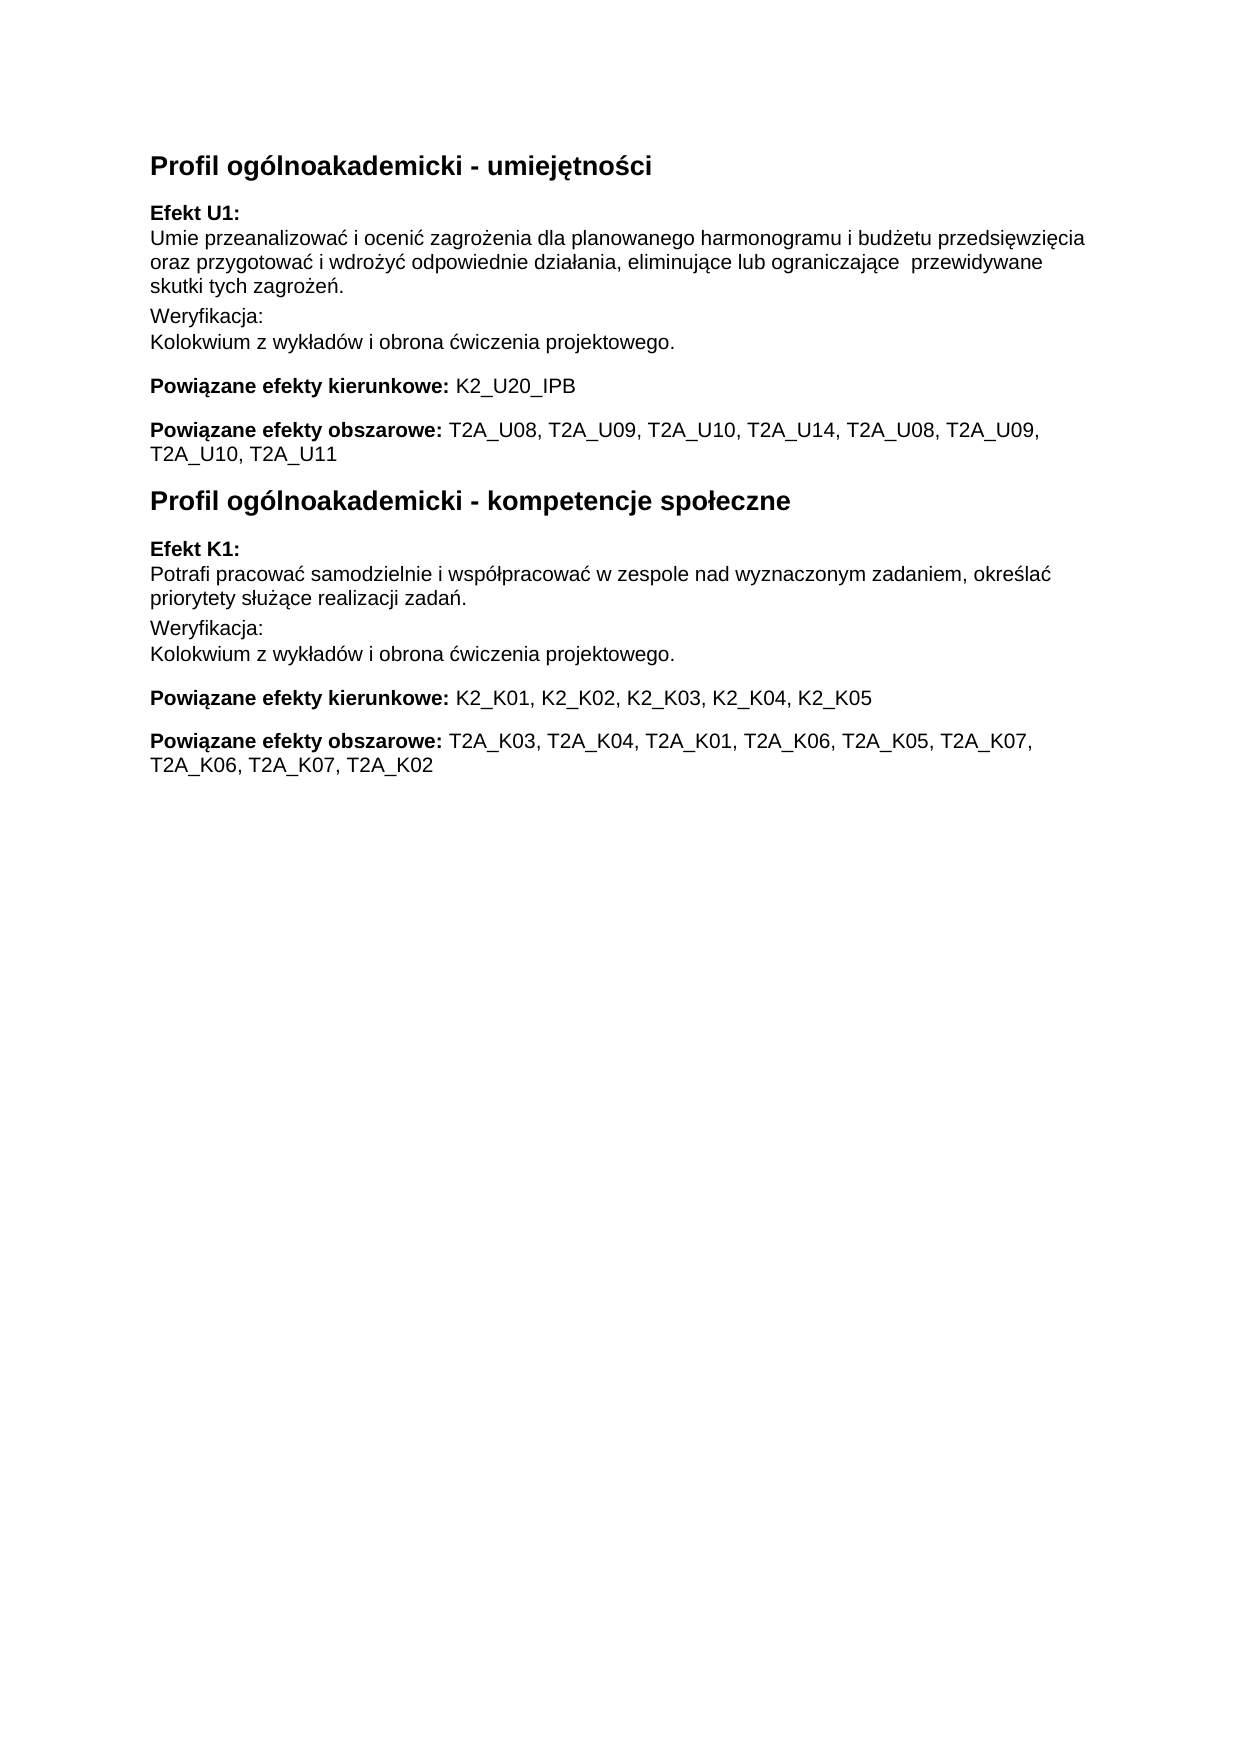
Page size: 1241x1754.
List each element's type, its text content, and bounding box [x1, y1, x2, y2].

text Powiązane efekty kierunkowe: K2_K01, K2_K02, K2_K03, K2_K04, K2_K05 [150, 685, 1090, 709]
text Powiązane efekty obszarowe: T2A_K03, T2A_K04, T2A_K01, T2A_K06, T2A_K05, T2A_K07, T2A_K06, T2A_K07, T2A_K02 [150, 729, 1090, 777]
text Potrafi pracować samodzielnie i współpracować w zespole nad wyznaczonym zadaniem, określać priorytety służące realizacji zadań. [150, 561, 1090, 609]
text Efekt K1: [150, 536, 1090, 560]
subtitle Profil ogólnoakademicki - umiejętności [150, 150, 1090, 181]
text Powiązane efekty kierunkowe: K2_U20_IPB [150, 374, 1090, 398]
subtitle Profil ogólnoakademicki - kompetencje społeczne [150, 485, 1090, 517]
text Weryfikacja: [150, 304, 1090, 328]
text Powiązane efekty obszarowe: T2A_U08, T2A_U09, T2A_U10, T2A_U14, T2A_U08, T2A_U09, T2A_U10, T2A_U11 [150, 418, 1090, 466]
text Kolokwium z wykładów i obrona ćwiczenia projektowego. [150, 330, 1090, 354]
text Efekt U1: [150, 201, 1090, 225]
text Umie przeanalizować i ocenić zagrożenia dla planowanego harmonogramu i budżetu przedsięwzięcia oraz przygotować i wdrożyć odpowiednie działania, eliminujące lub ograniczające przewidywane skutki tych zagrożeń. [150, 226, 1090, 298]
text Kolokwium z wykładów i obrona ćwiczenia projektowego. [150, 642, 1090, 666]
text Weryfikacja: [150, 616, 1090, 639]
